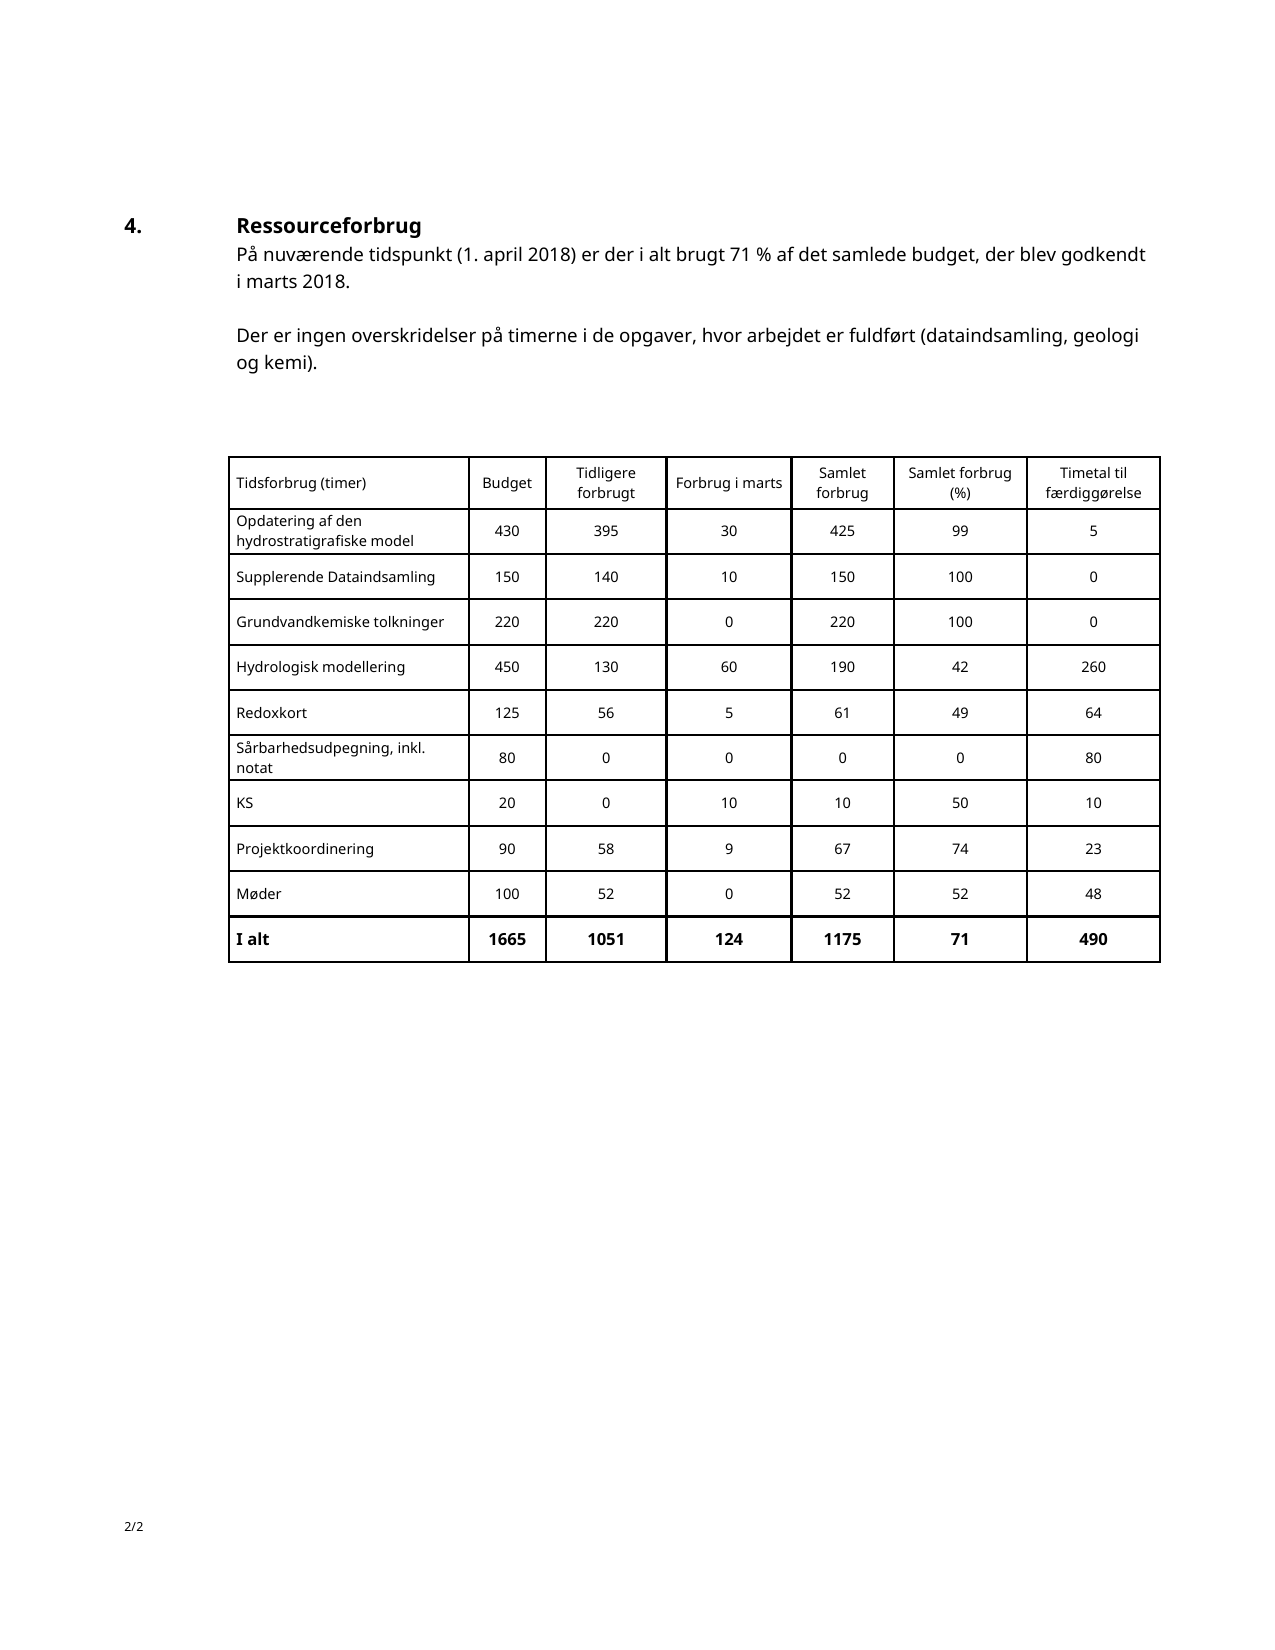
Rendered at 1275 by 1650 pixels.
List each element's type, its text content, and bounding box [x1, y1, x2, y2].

table_cell 220 [547, 600, 665, 643]
table_cell 100 [895, 600, 1026, 643]
table_cell 1665 [470, 918, 545, 961]
table_cell 80 [470, 736, 545, 779]
table_cell 52 [547, 872, 665, 915]
table_cell 52 [895, 872, 1026, 915]
table_cell KS [230, 781, 468, 825]
table_cell 58 [547, 827, 665, 870]
table_cell 430 [470, 510, 545, 553]
table_cell 260 [1028, 646, 1159, 689]
table_cell 74 [895, 827, 1026, 870]
table_cell 50 [895, 781, 1026, 825]
table_cell 9 [668, 827, 790, 870]
table_cell Møder [230, 872, 468, 915]
table_header Samlet forbrug (%) [895, 458, 1026, 507]
table_cell 10 [793, 781, 893, 825]
table_cell 1175 [793, 918, 893, 961]
table_cell 0 [1028, 600, 1159, 643]
table_cell 80 [1028, 736, 1159, 779]
table_cell 60 [668, 646, 790, 689]
table_cell 100 [470, 872, 545, 915]
text Der er ingen overskridelser på timerne i de opgaver, hvor arbejdet er fuldført (dataindsamling, geologi og kemi). [236, 321, 1151, 375]
table_cell 0 [547, 781, 665, 825]
table_cell 1051 [547, 918, 665, 961]
table_cell 0 [668, 600, 790, 643]
table_cell 48 [1028, 872, 1159, 915]
table_cell 220 [793, 600, 893, 643]
table_cell 125 [470, 691, 545, 734]
table_cell 56 [547, 691, 665, 734]
table_cell 10 [668, 781, 790, 825]
table_header Tidligere forbrugt [547, 458, 665, 507]
table_cell 5 [1028, 510, 1159, 553]
table_cell 23 [1028, 827, 1159, 870]
text På nuværende tidspunkt (1. april 2018) er der i alt brugt 71 % af det samlede budget, der blev godkendt i marts 2018. [236, 239, 1151, 293]
table_cell 150 [793, 555, 893, 598]
table_cell Grundvandkemiske tolkninger [230, 600, 468, 643]
table_cell Projektkoordinering [230, 827, 468, 870]
subtitle Ressourceforbrug [124, 211, 1151, 239]
table_cell 0 [668, 736, 790, 779]
table_cell Hydrologisk modellering [230, 646, 468, 689]
table_cell 100 [895, 555, 1026, 598]
table_cell 10 [668, 555, 790, 598]
table_cell Supplerende Dataindsamling [230, 555, 468, 598]
table_header Budget [470, 458, 545, 507]
table_cell 0 [895, 736, 1026, 779]
table_cell 71 [895, 918, 1026, 961]
table_cell 0 [547, 736, 665, 779]
table_cell 220 [470, 600, 545, 643]
table_header Timetal til færdiggørelse [1028, 458, 1159, 507]
table_cell 42 [895, 646, 1026, 689]
table_cell I alt [230, 918, 468, 961]
table_cell 140 [547, 555, 665, 598]
table_cell 190 [793, 646, 893, 689]
table_cell 99 [895, 510, 1026, 553]
table_cell 0 [668, 872, 790, 915]
table_cell 61 [793, 691, 893, 734]
table_cell 0 [1028, 555, 1159, 598]
table_cell 5 [668, 691, 790, 734]
table_cell Redoxkort [230, 691, 468, 734]
table_cell 425 [793, 510, 893, 553]
table_cell 150 [470, 555, 545, 598]
table_cell 124 [668, 918, 790, 961]
table_cell 52 [793, 872, 893, 915]
table_cell Opdatering af den hydrostratigrafiske model [230, 510, 468, 553]
table_cell 0 [793, 736, 893, 779]
table_header Samlet forbrug [793, 458, 893, 507]
table_cell 130 [547, 646, 665, 689]
table_cell Sårbarhedsudpegning, inkl. notat [230, 736, 468, 779]
table_cell 49 [895, 691, 1026, 734]
table_cell 30 [668, 510, 790, 553]
table_header Tidsforbrug (timer) [230, 458, 468, 507]
table_cell 450 [470, 646, 545, 689]
table_cell 20 [470, 781, 545, 825]
table_cell 10 [1028, 781, 1159, 825]
table_cell 490 [1028, 918, 1159, 961]
table_cell 395 [547, 510, 665, 553]
table_cell 90 [470, 827, 545, 870]
table_cell 67 [793, 827, 893, 870]
table_cell 64 [1028, 691, 1159, 734]
table_header Forbrug i marts [668, 458, 790, 507]
